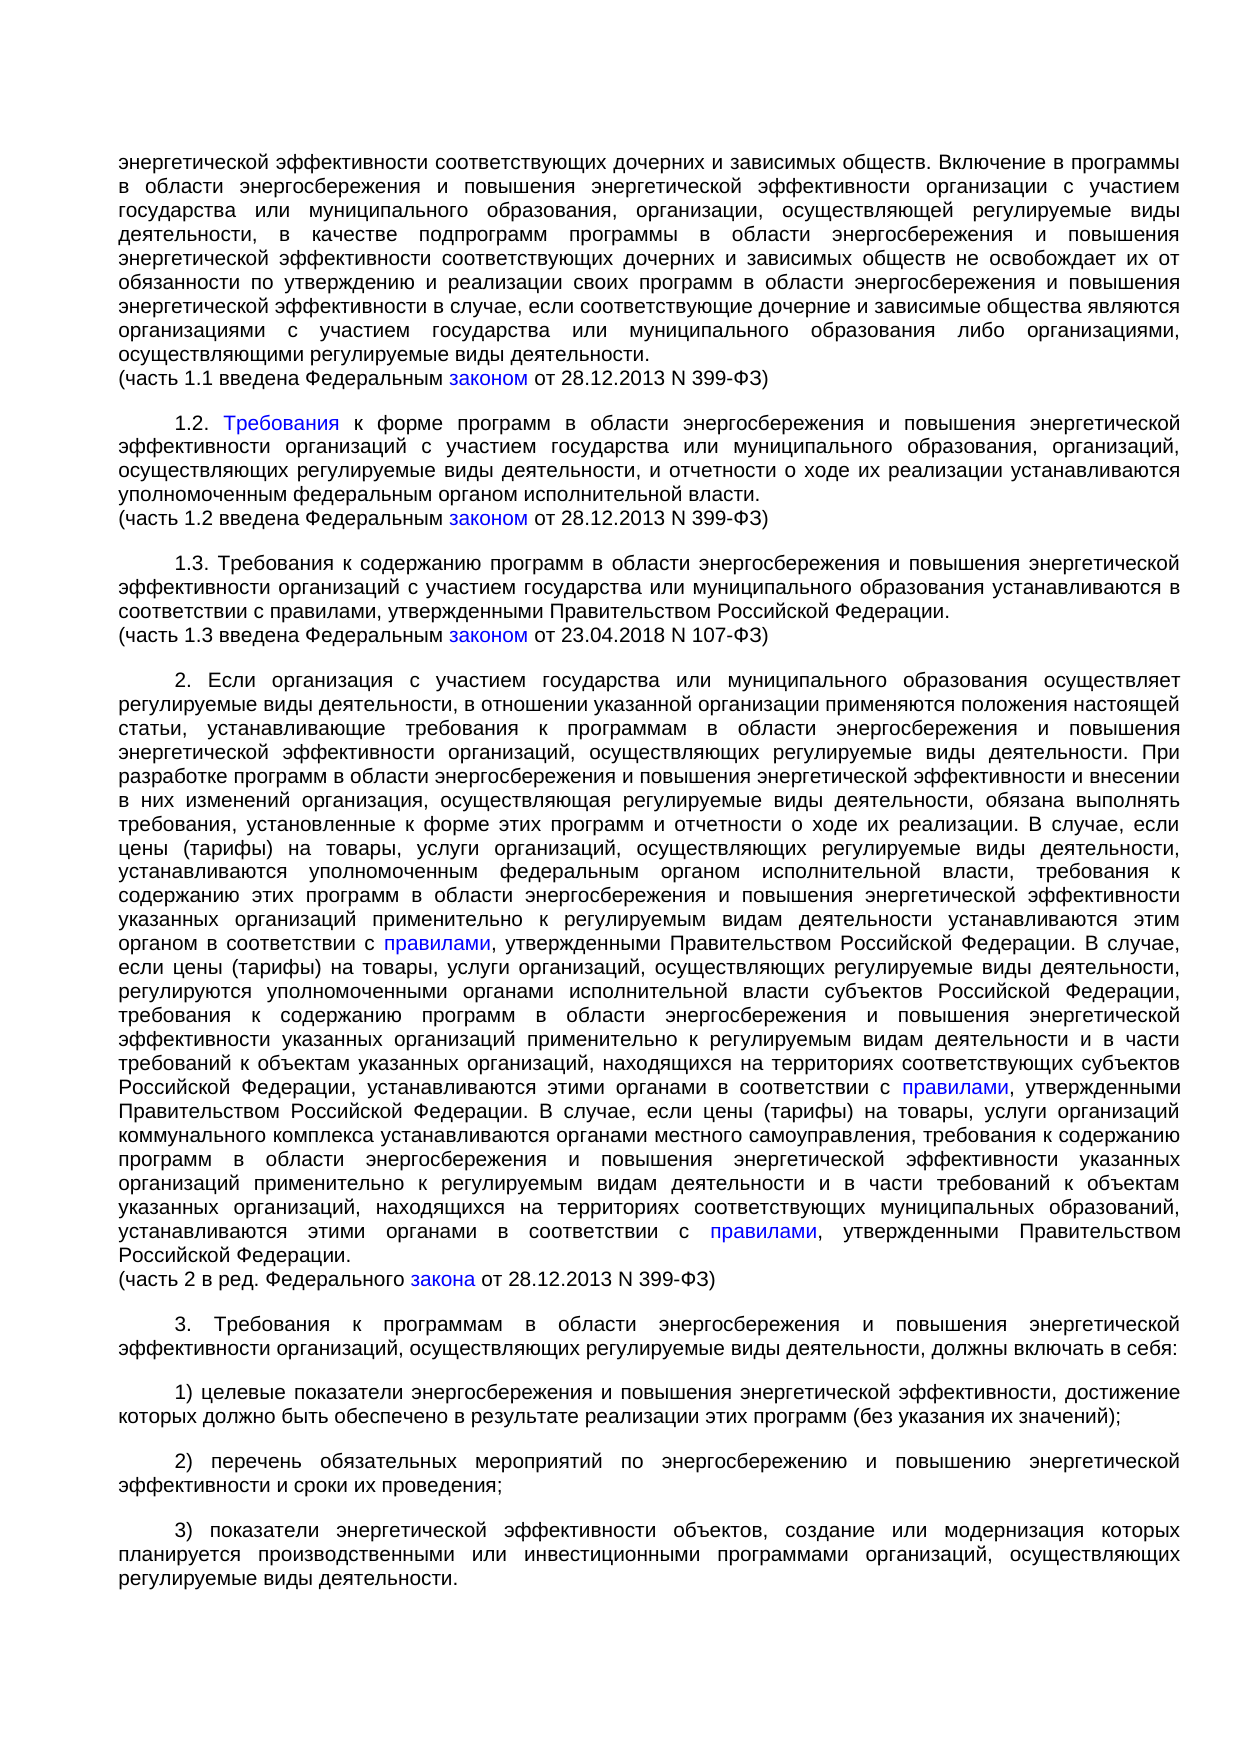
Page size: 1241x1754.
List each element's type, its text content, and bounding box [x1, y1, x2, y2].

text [118, 150, 1181, 366]
text 1.3. Требования к содержанию программ в области энергосбережения и повышения энергетической эффективности организаций с участием государства или муниципального образования устанавливаются в соответствии с правилами, утвержденными Правительством Российской Федерации. [118, 551, 1181, 623]
text 2) перечень обязательных мероприятий по энергосбережению и повышению энергетической эффективности и сроки их проведения; [118, 1449, 1181, 1497]
text 1.2. Требования к форме программ в области энергосбережения и повышения энергетической эффективности организаций с участием государства или муниципального образования, организаций, осуществляющих регулируемые виды деятельности, и отчетности о ходе их реализации устанавливаются уполномоченным федеральным органом исполнительной власти. [118, 410, 1181, 506]
text 1) целевые показатели энергосбережения и повышения энергетической эффективности, достижение которых должно быть обеспечено в результате реализации этих программ (без указания их значений); [118, 1380, 1181, 1428]
text 2. Если организация с участием государства или муниципального образования осуществляет регулируемые виды деятельности, в отношении указанной организации применяются положения настоящей статьи, устанавливающие требования к программам в области энергосбережения и повышения энергетической эффективности организаций, осуществляющих регулируемые виды деятельности. При разработке программ в области энергосбережения и повышения энергетической эффективности и внесении в них изменений организация, осуществляющая регулируемые виды деятельности, обязана выполнять требования, установленные к форме этих программ и отчетности о ходе их реализации. В случае, если цены (тарифы) на товары, услуги организаций, осуществляющих регулируемые виды деятельности, устанавливаются уполномоченным федеральным органом исполнительной власти, требования к содержанию этих программ в области энергосбережения и повышения энергетической эффективности указанных организаций применительно к регулируемым видам деятельности устанавливаются этим органом в соответствии с правилами, утвержденными Правительством Российской Федерации. В случае, если цены (тарифы) на товары, услуги организаций, осуществляющих регулируемые виды деятельности, регулируются уполномоченными органами исполнительной власти субъектов Российской Федерации, требования к содержанию программ в области энергосбережения и повышения энергетической эффективности указанных организаций применительно к регулируемым видам деятельности и в части требований к объектам указанных организаций, находящихся на территориях соответствующих субъектов Российской Федерации, устанавливаются этими органами в соответствии с правилами, утвержденными Правительством Российской Федерации. В случае, если цены (тарифы) на товары, услуги организаций коммунального комплекса устанавливаются органами местного самоуправления, требования к содержанию программ в области энергосбережения и повышения энергетической эффективности указанных организаций применительно к регулируемым видам деятельности и в части требований к объектам указанных организаций, находящихся на территориях соответствующих муниципальных образований, устанавливаются этими органами в соответствии с правилами, утвержденными Правительством Российской Федерации. [118, 668, 1181, 1267]
text 3) показатели энергетической эффективности объектов, создание или модернизация которых планируется производственными или инвестиционными программами организаций, осуществляющих регулируемые виды деятельности. [118, 1518, 1181, 1589]
text 3. Требования к программам в области энергосбережения и повышения энергетической эффективности организаций, осуществляющих регулируемые виды деятельности, должны включать в себя: [118, 1311, 1181, 1359]
text (часть 1.1 введена Федеральным законом от 28.12.2013 N 399-ФЗ) [118, 366, 1181, 389]
text (часть 1.3 введена Федеральным законом от 23.04.2018 N 107-ФЗ) [118, 623, 1181, 647]
text (часть 1.2 введена Федеральным законом от 28.12.2013 N 399-ФЗ) [118, 506, 1181, 530]
text (часть 2 в ред. Федерального закона от 28.12.2013 N 399-ФЗ) [118, 1267, 1181, 1291]
